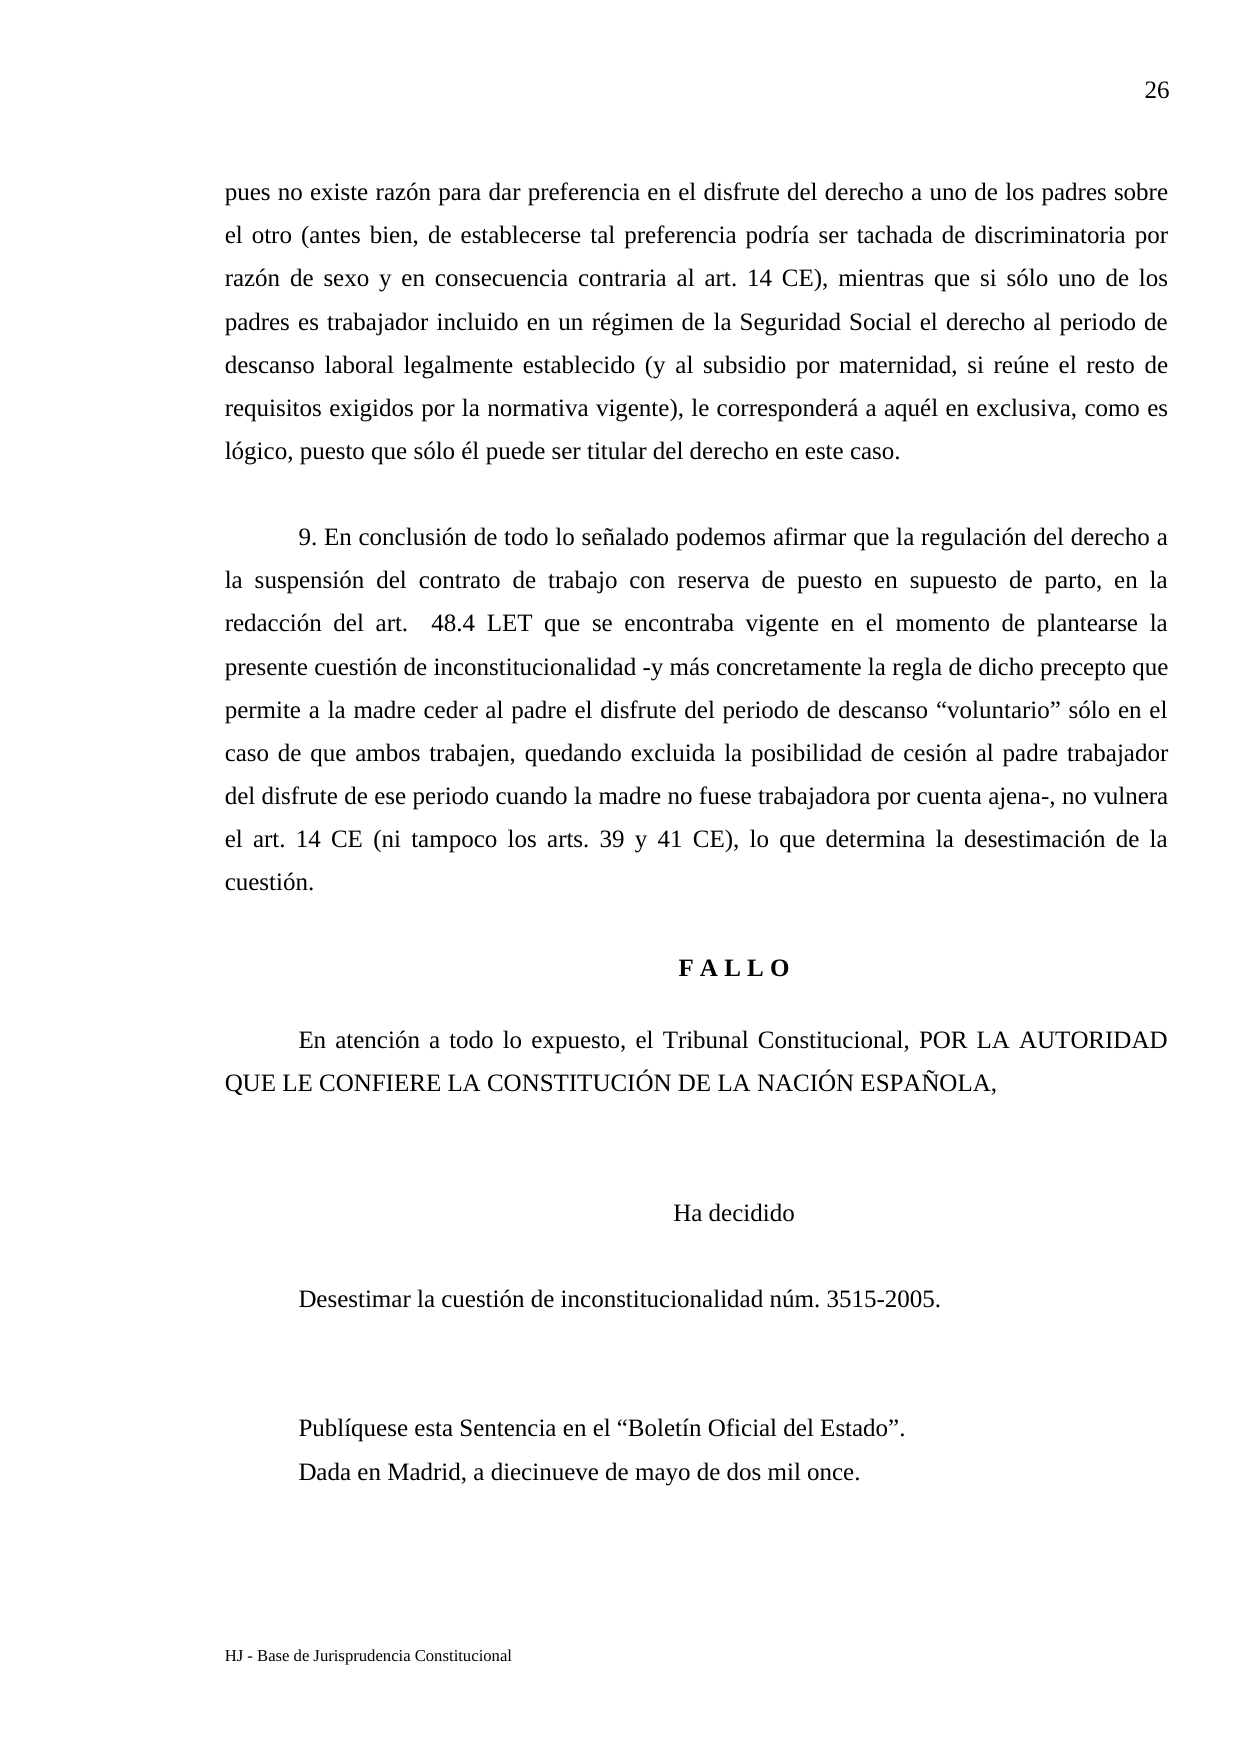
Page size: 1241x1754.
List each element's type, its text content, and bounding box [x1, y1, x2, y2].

text Ha decidido [224, 1198, 1169, 1227]
text En atención a todo lo expuesto, el Tribunal Constitucional, POR LA AUTORIDAD QUE LE CONFIERE LA CONSTITUCIÓN DE LA NACIÓN ESPAÑOLA, [224, 1025, 1169, 1097]
text Desestimar la cuestión de inconstitucionalidad núm. 3515-2005. [224, 1284, 1169, 1313]
text Publíquese esta Sentencia en el “Boletín Oficial del Estado”. [224, 1413, 1169, 1442]
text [224, 177, 1169, 465]
subtitle F A L L O [224, 953, 1169, 982]
text Dada en Madrid, a diecinueve de mayo de dos mil once. [224, 1457, 1169, 1485]
text 9. En conclusión de todo lo señalado podemos afirmar que la regulación del derecho a la suspensión del contrato de trabajo con reserva de puesto en supuesto de parto, en la redacción del art. 48.4 LET que se encontraba vigente en el momento de plantearse la presente cuestión de inconstitucionalidad -y más concretamente la regla de dicho precepto que permite a la madre ceder al padre el disfrute del periodo de descanso “voluntario” sólo en el caso de que ambos trabajen, quedando excluida la posibilidad de cesión al padre trabajador del disfrute de ese periodo cuando la madre no fuese trabajadora por cuenta ajena-, no vulnera el art. 14 CE (ni tampoco los arts. 39 y 41 CE), lo que determina la desestimación de la cuestión. [224, 522, 1169, 896]
